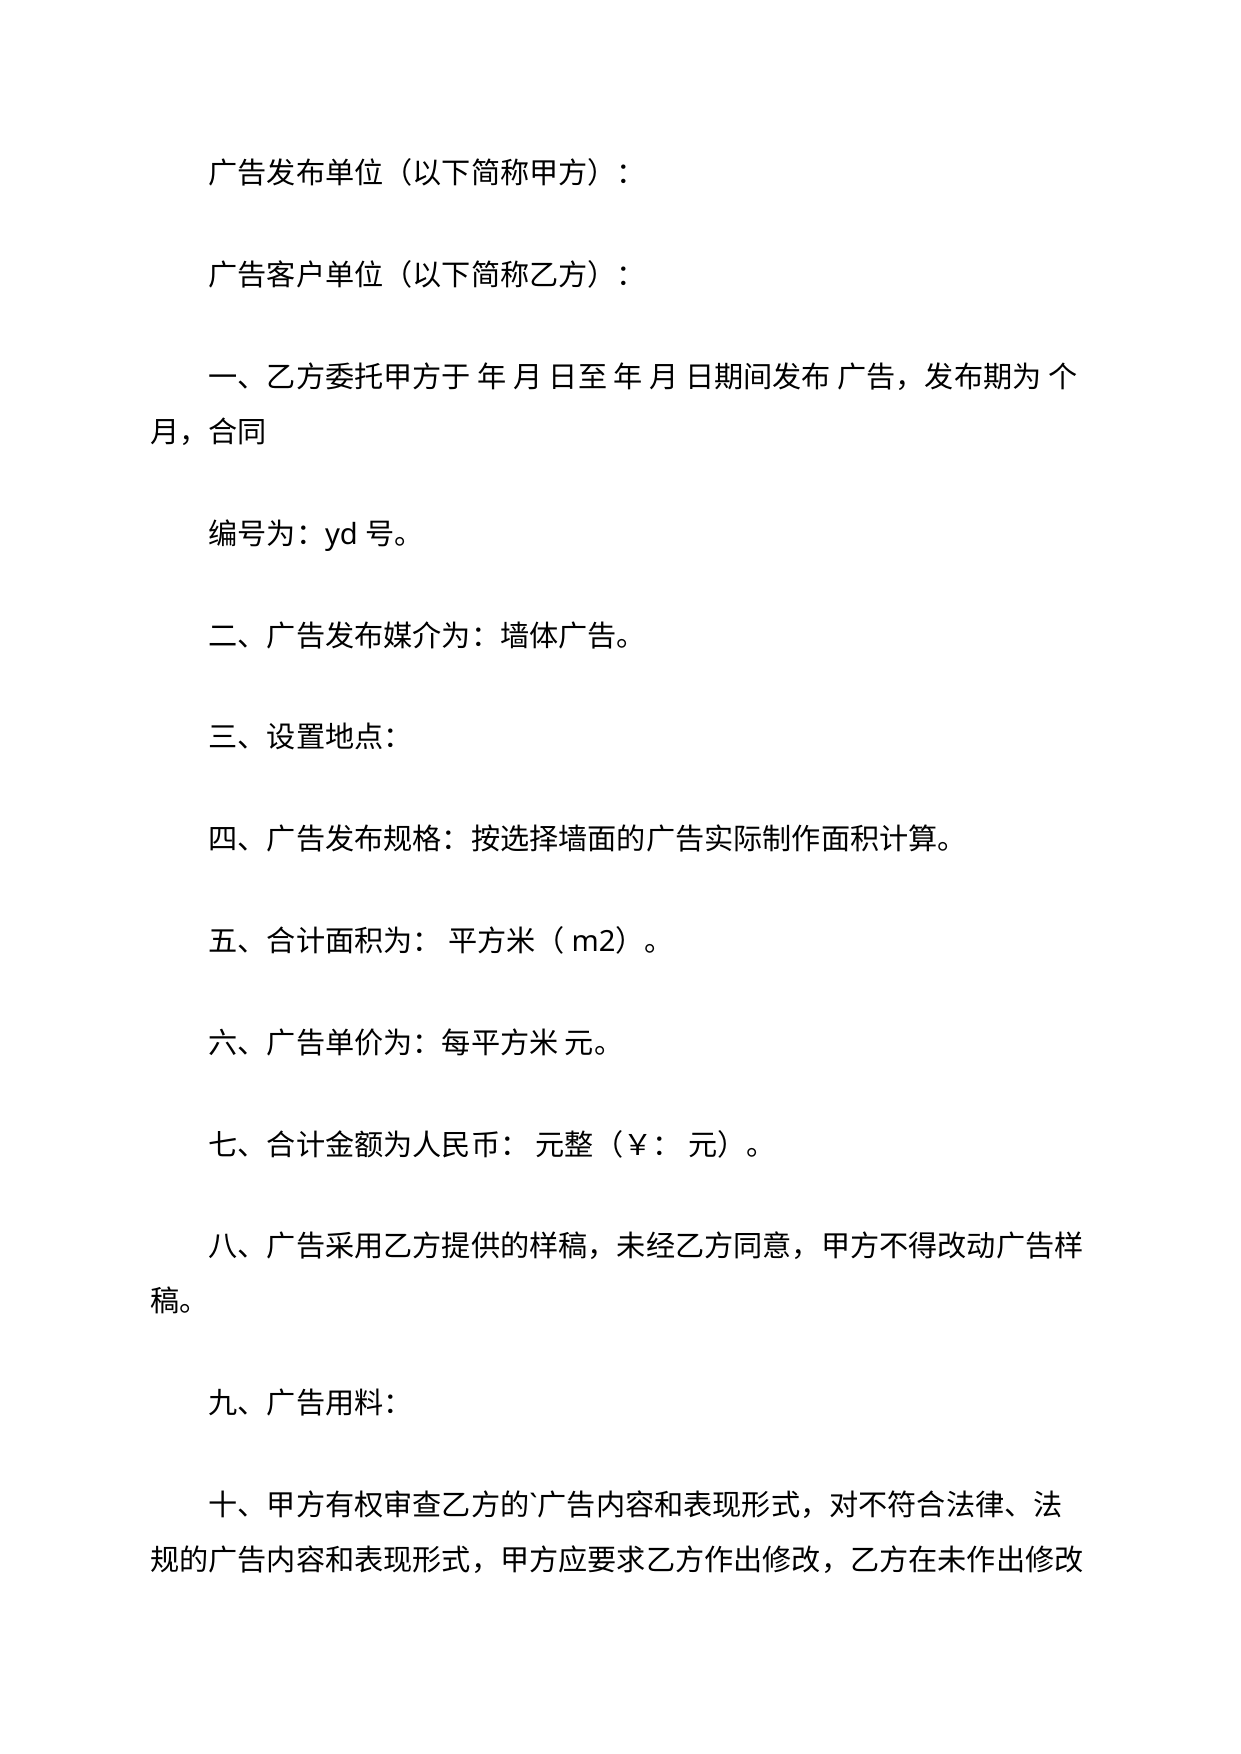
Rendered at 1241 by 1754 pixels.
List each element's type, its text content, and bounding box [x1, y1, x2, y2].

text 八、广告采用乙方提供的样稿，未经乙方同意，甲方不得改动广告样稿。 [150, 1223, 1090, 1320]
text 广告客户单位（以下简称乙方）： [150, 252, 1090, 294]
text 二、广告发布媒介为：墙体广告。 [150, 612, 1090, 654]
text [150, 1481, 1090, 1579]
text 九、广告用料： [150, 1380, 1090, 1422]
text 编号为：yd 号。 [150, 510, 1090, 553]
text 三、设置地点： [150, 714, 1090, 756]
text 广告发布单位（以下简称甲方）： [150, 150, 1090, 192]
text 六、广告单价为：每平方米 元。 [150, 1019, 1090, 1062]
text 一、乙方委托甲方于 年 月 日至 年 月 日期间发布 广告，发布期为 个月，合同 [150, 353, 1090, 451]
text 四、广告发布规格：按选择墙面的广告实际制作面积计算。 [150, 816, 1090, 858]
text 五、合计面积为： 平方米（ m2）。 [150, 917, 1090, 960]
text 七、合计金额为人民币： 元整（￥： 元）。 [150, 1121, 1090, 1163]
